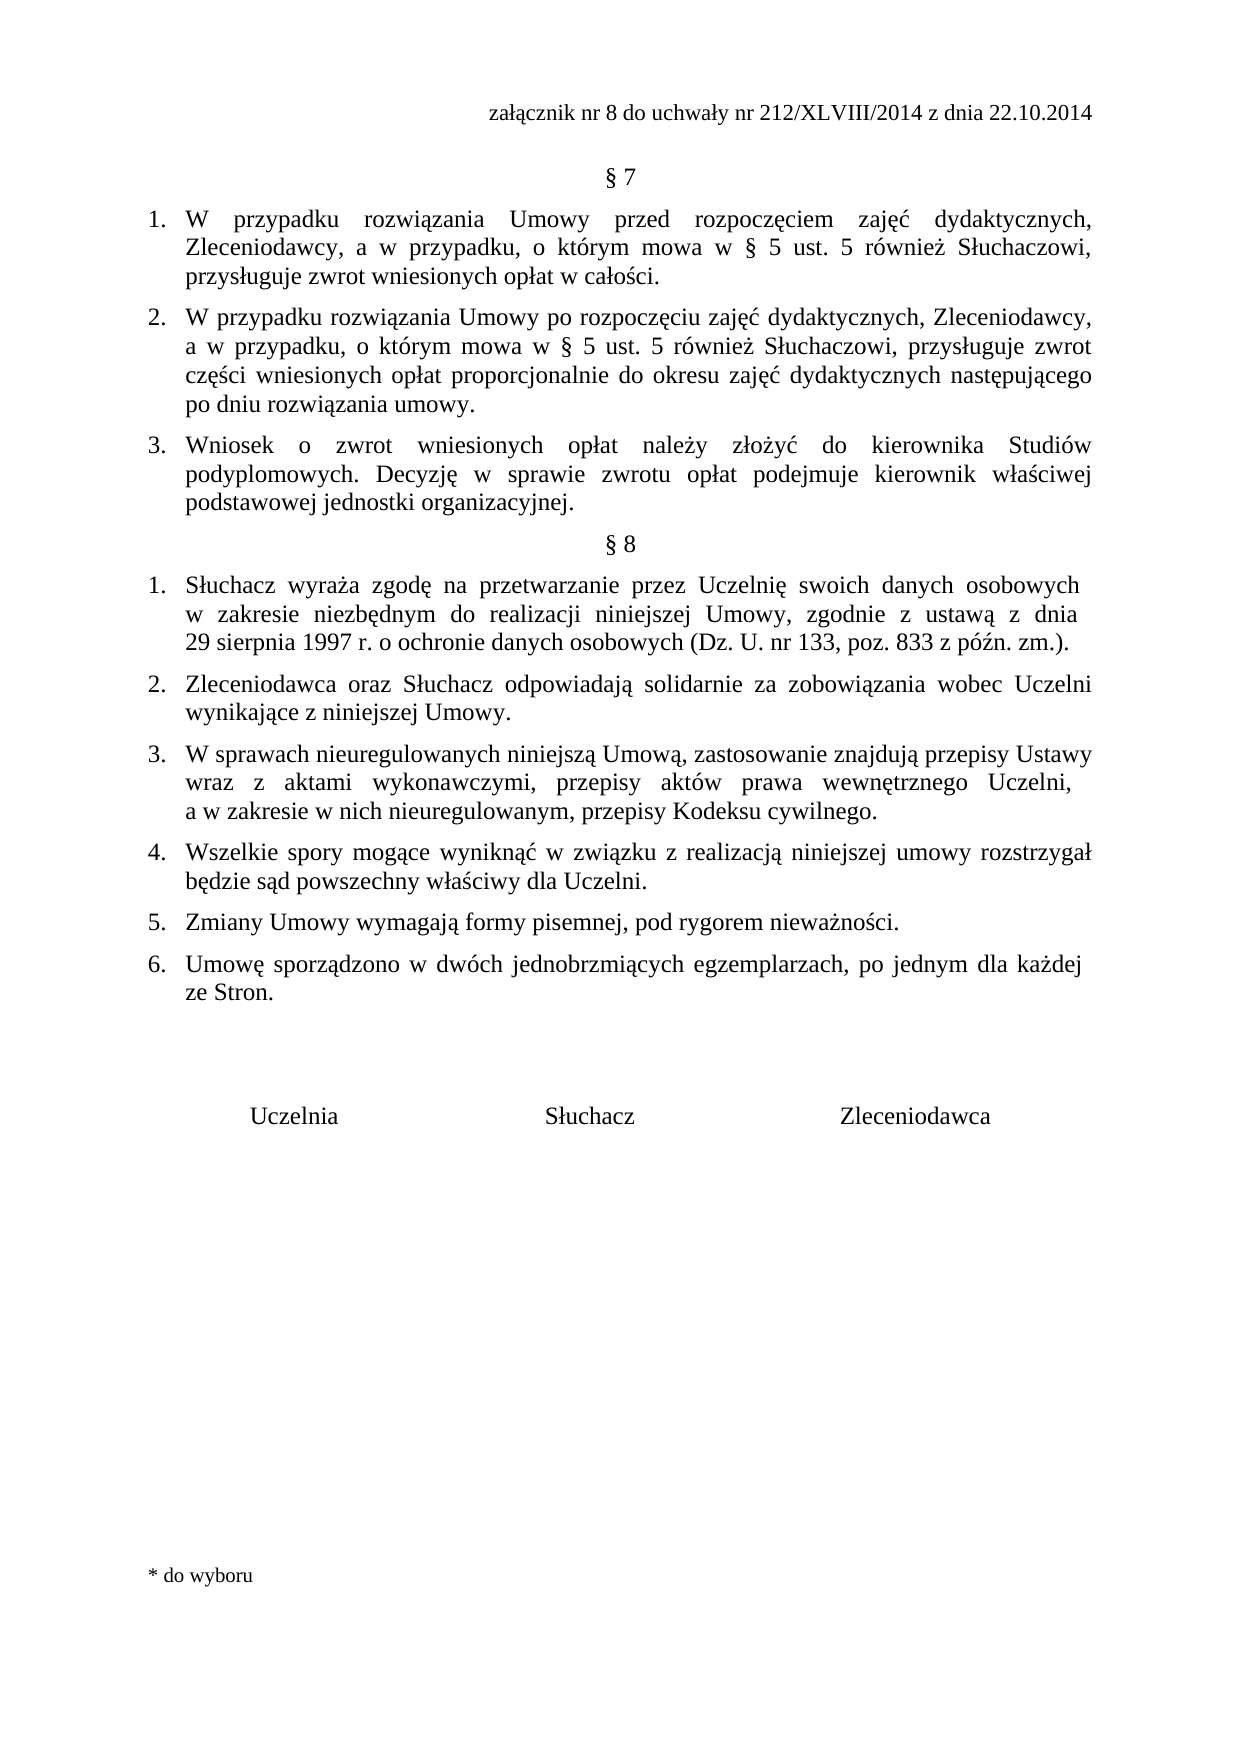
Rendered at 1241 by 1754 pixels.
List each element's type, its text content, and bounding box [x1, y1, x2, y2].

list Zleceniodawca oraz Słuchacz odpowiadają solidarnie za zobowiązania wobec Uczelni wynikające z niniejszej Umowy. [148, 669, 1093, 726]
list § 8 [148, 529, 1093, 557]
list Zmiany Umowy wymagają formy pisemnej, pod rygorem nieważności. [148, 907, 1093, 936]
list Słuchacz wyraża zgodę na przetwarzanie przez Uczelnię swoich danych osobowych w zakresie niezbędnym do realizacji niniejszej Umowy, zgodnie z ustawą z dnia 29 sierpnia 1997 r. o ochronie danych osobowych (Dz. U. nr 133, poz. 833 z późn. zm.). [148, 570, 1093, 656]
list Umowę sporządzono w dwóch jednobrzmiących egzemplarzach, po jednym dla każdej ze Stron. [148, 949, 1093, 1006]
list W przypadku rozwiązania Umowy po rozpoczęciu zajęć dydaktycznych, Zleceniodawcy, a w przypadku, o którym mowa w § 5 ust. 5 również Słuchaczowi, przysługuje zwrot części wniesionych opłat proporcjonalnie do okresu zajęć dydaktycznych następującego po dniu rozwiązania umowy. [148, 302, 1093, 417]
list W sprawach nieuregulowanych niniejszą Umową, zastosowanie znajdują przepisy Ustawy wraz z aktami wykonawczymi, przepisy aktów prawa wewnętrznego Uczelni, a w zakresie w nich nieuregulowanym, przepisy Kodeksu cywilnego. [148, 739, 1093, 825]
text Uczelnia Słuchacz Zleceniodawca [148, 1101, 1093, 1130]
list Wniosek o zwrot wniesionych opłat należy złożyć do kierownika Studiów podyplomowych. Decyzję w sprawie zwrotu opłat podejmuje kierownik właściwej podstawowej jednostki organizacyjnej. [148, 430, 1093, 516]
list W przypadku rozwiązania Umowy przed rozpoczęciem zajęć dydaktycznych, Zleceniodawcy, a w przypadku, o którym mowa w § 5 ust. 5 również Słuchaczowi, przysługuje zwrot wniesionych opłat w całości. [148, 204, 1093, 290]
list § 7 [148, 162, 1093, 191]
list Wszelkie spory mogące wyniknąć w związku z realizacją niniejszej umowy rozstrzygał będzie sąd powszechny właściwy dla Uczelni. [148, 837, 1093, 895]
